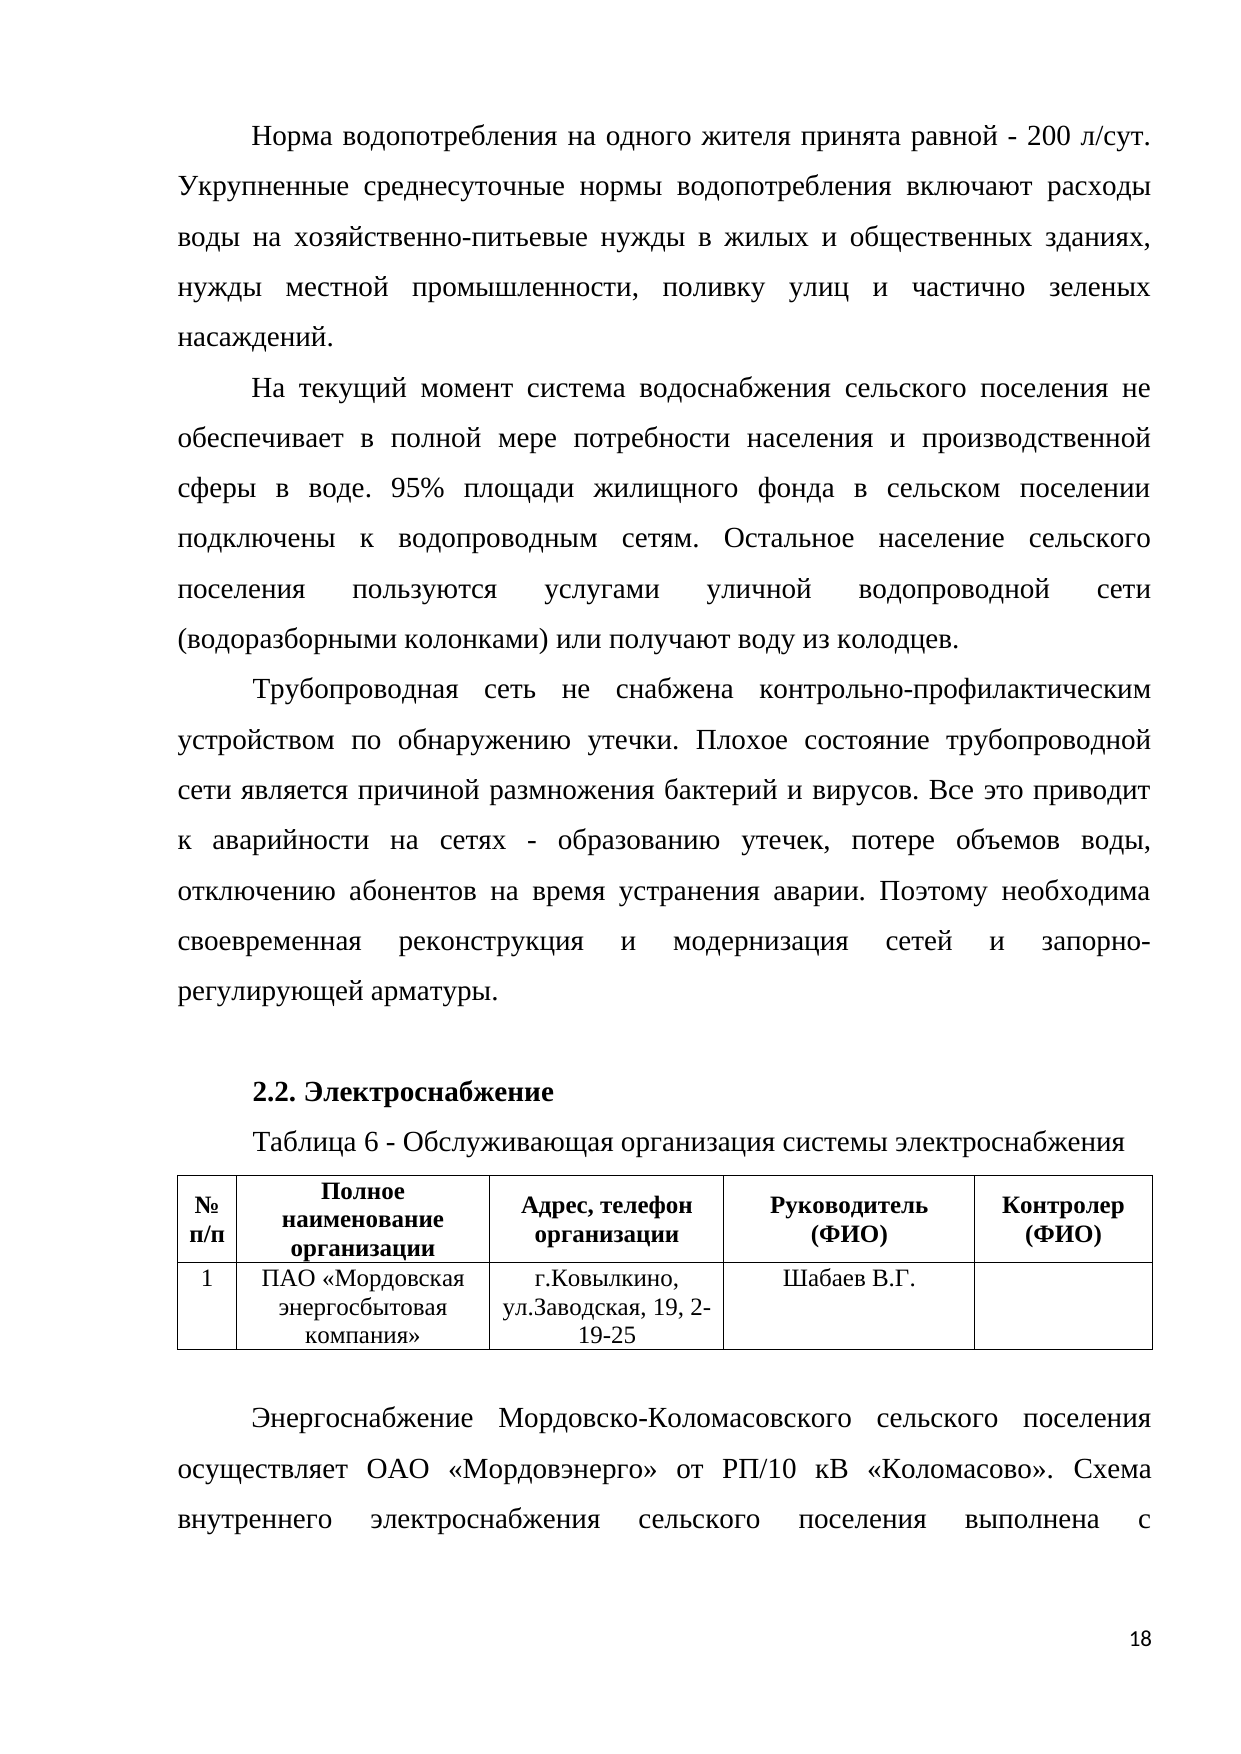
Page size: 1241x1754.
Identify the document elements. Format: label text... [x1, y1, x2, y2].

text На текущий момент система водоснабжения сельского поселения не обеспечивает в полной мере потребности населения и производственной сферы в воде. 95% площади жилищного фонда в сельском поселении подключены к водопроводным сетям. Остальное население сельского поселения пользуются услугами уличной водопроводной сети (водоразборными колонками) или получают воду из колодцев. [177, 370, 1152, 655]
table_header Контролер (ФИО) [975, 1176, 1152, 1262]
table_header Полное наименование организации [237, 1176, 489, 1262]
text Норма водопотребления на одного жителя принята равной - 200 л/сут. Укрупненные среднесуточные нормы водопотребления включают расходы воды на хозяйственно-питьевые нужды в жилых и общественных зданиях, нужды местной промышленности, поливку улиц и частично зеленых насаждений. [177, 118, 1152, 353]
text Таблица 6 - Обслуживающая организация системы электроснабжения [177, 1124, 1152, 1158]
table_cell г.Ковылкино, ул.Заводская, 19, 2-19-25 [490, 1263, 723, 1349]
table_header Руководитель (ФИО) [724, 1176, 974, 1262]
text 2.2. Электроснабжение [177, 1074, 1152, 1108]
table_header № п/п [178, 1176, 236, 1262]
table_header Адрес, телефон организации [490, 1176, 723, 1262]
table_cell [975, 1263, 1152, 1349]
table_cell Шабаев В.Г. [724, 1263, 974, 1349]
table_cell 1 [178, 1263, 236, 1349]
table_cell ПАО «Мордовская энергосбытовая компания» [237, 1263, 489, 1349]
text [177, 1401, 1152, 1535]
text Трубопроводная сеть не снабжена контрольно-профилактическим устройством по обнаружению утечки. Плохое состояние трубопроводной сети является причиной размножения бактерий и вирусов. Все это приводит к аварийности на сетях - образованию утечек, потере объемов воды, отключению абонентов на время устранения аварии. Поэтому необходима своевременная реконструкция и модернизация сетей и запорно-регулирующей арматуры. [177, 672, 1152, 1007]
